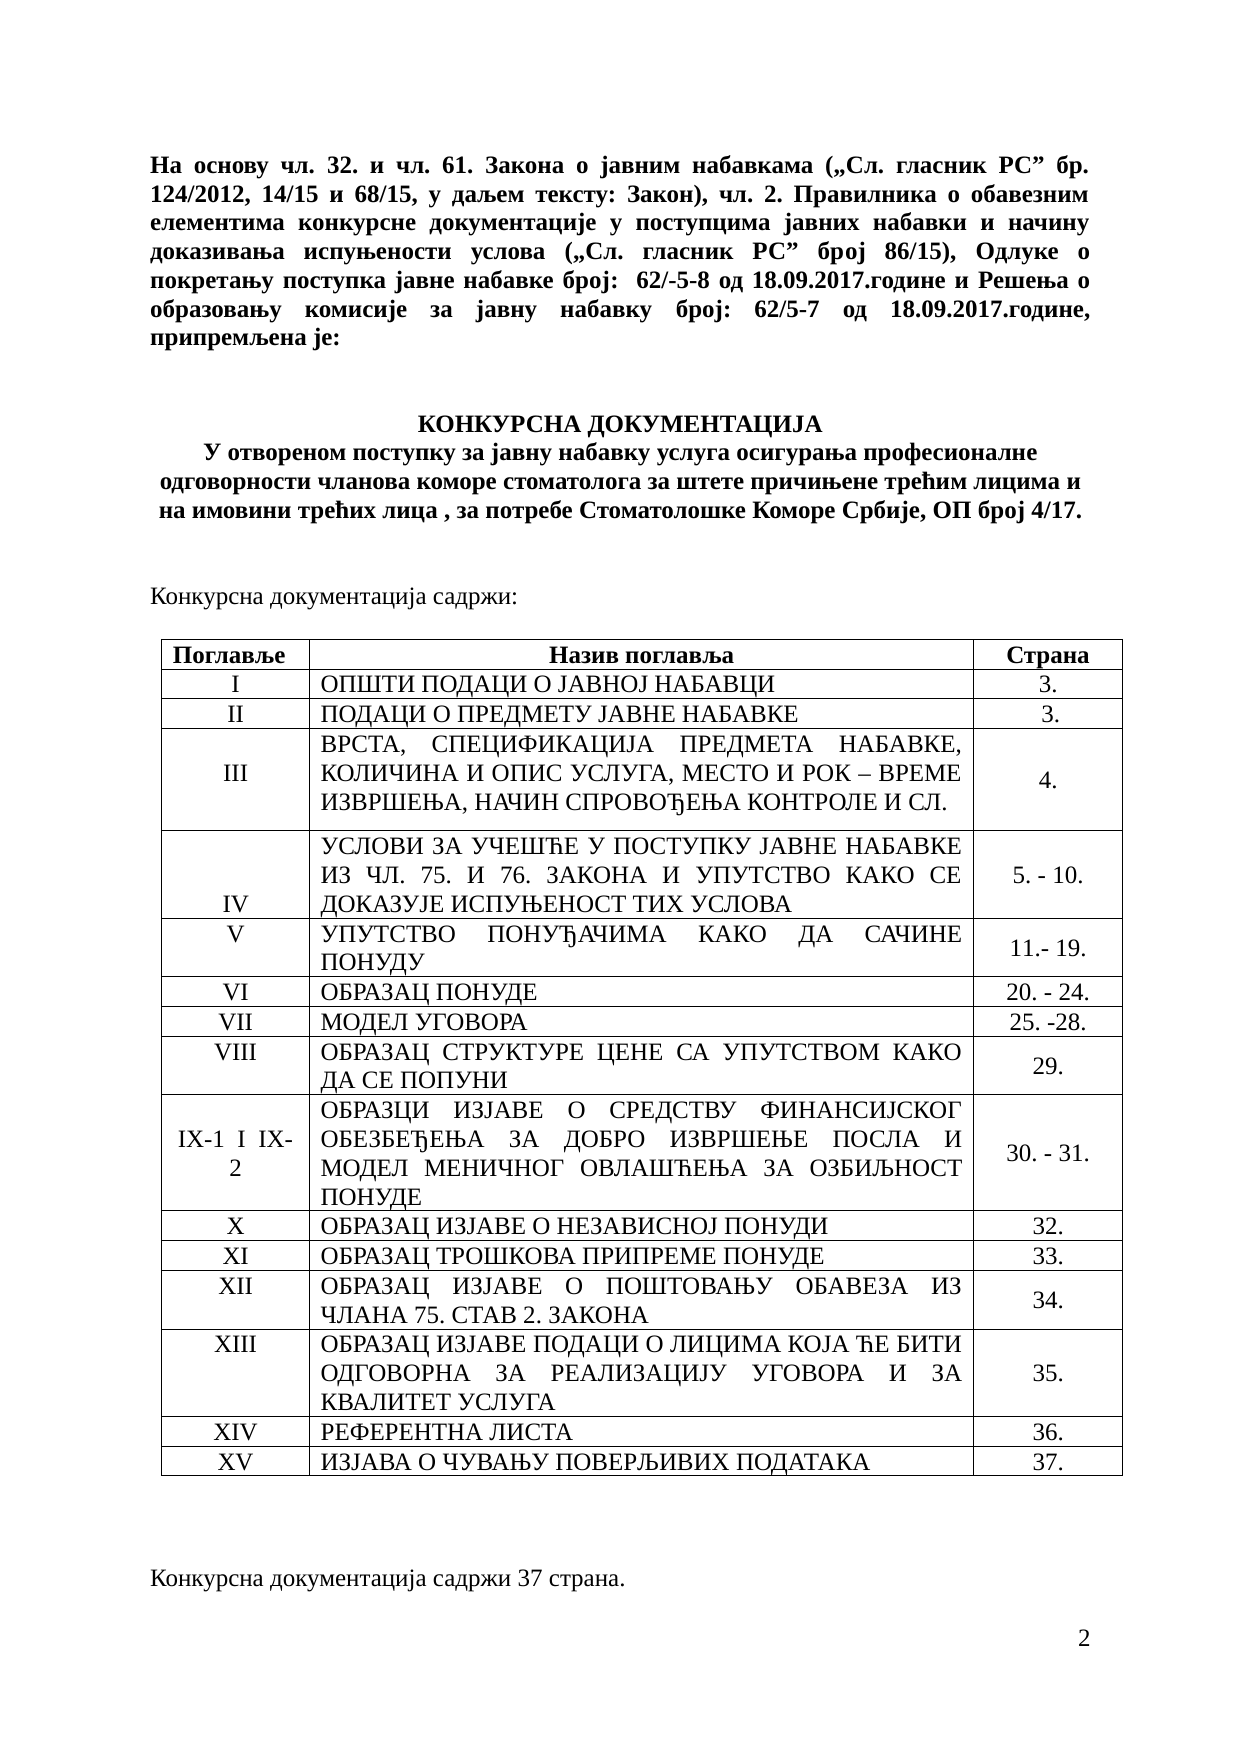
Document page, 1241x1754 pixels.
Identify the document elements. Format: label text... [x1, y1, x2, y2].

table_cell МОДЕЛ УГОВОРА [310, 1007, 973, 1036]
table_cell 34. [974, 1271, 1122, 1328]
table_cell III [162, 729, 309, 830]
table_cell 4. [974, 729, 1122, 830]
text КОНКУРСНА ДОКУМЕНТАЦИЈА [150, 409, 1090, 437]
text На основу чл. 32. и чл. 61. Закона о јавним набавкама („Сл. гласник РС” бр. 124/2012, 14/15 и 68/15, у даљем тексту: Закон), чл. 2. Правилника о обавезним елементима конкурсне документације у поступцима јавних набавки и начину доказивања испуњености услова („Сл. гласник РС” брoj 86/15), Одлуке о покретању поступка јавне набавке број: 62/-5-8 од 18.09.2017.године и Решења о образовању комисије за јавну набавку број: 62/5-7 од 18.09.2017.године, припремљена је: [150, 150, 1090, 351]
table_cell 35. [974, 1330, 1122, 1416]
table_cell ОБРАЗАЦ ИЗЈАВЕ О ПОШТОВАЊУ ОБАВЕЗА ИЗ ЧЛАНА 75. СТАВ 2. ЗАКОНА [310, 1271, 973, 1328]
table_header Страна [974, 640, 1122, 668]
table_cell XV [162, 1447, 309, 1475]
table_cell VI [162, 977, 309, 1006]
table_header Назив поглавља [310, 640, 973, 668]
table_cell ПОДАЦИ О ПРЕДМЕТУ ЈАВНЕ НАБАВКЕ [310, 699, 973, 728]
table_cell XI [162, 1241, 309, 1270]
table_cell ОБРАЗАЦ СТРУКТУРЕ ЦЕНЕ СА УПУТСТВОМ КАКО ДА СЕ ПОПУНИ [310, 1037, 973, 1094]
table_cell 29. [974, 1037, 1122, 1094]
table_cell ОБРАЗАЦ ТРОШКОВА ПРИПРЕМЕ ПОНУДЕ [310, 1241, 973, 1270]
table_cell УСЛОВИ ЗА УЧЕШЋЕ У ПОСТУПКУ ЈАВНЕ НАБАВКЕ ИЗ ЧЛ. 75. И 76. ЗАКОНА И УПУТСТВО КАКО СЕ ДОКАЗУЈЕ ИСПУЊЕНОСТ ТИХ УСЛОВА [310, 831, 973, 918]
text У отвореном поступку за јавну набавку услуга осигурањa професионалне одговорности чланова коморе стоматолога за штете причињене трећим лицима и на имовини трећих лица , за потребе Стоматолошке Коморe Србије, OП број 4/17. [150, 437, 1090, 524]
table_cell 25. -28. [974, 1007, 1122, 1036]
table_cell IV [162, 831, 309, 918]
table_cell 11.- 19. [974, 919, 1122, 976]
table_cell XIII [162, 1330, 309, 1416]
table_cell VII [162, 1007, 309, 1036]
table_cell 32. [974, 1211, 1122, 1240]
table_cell I [162, 670, 309, 698]
table_cell УПУТСТВО ПОНУЂАЧИМА КАКО ДА САЧИНЕ ПОНУДУ [310, 919, 973, 976]
text Конкурсна документација садржи: [150, 581, 1090, 610]
table_cell XII [162, 1271, 309, 1328]
table_cell 20. - 24. [974, 977, 1122, 1006]
table_cell ИЗЈАВА О ЧУВАЊУ ПОВЕРЉИВИХ ПОДАТАКА [310, 1447, 973, 1475]
table_cell 3. [974, 670, 1122, 698]
table_cell РЕФЕРЕНТНА ЛИСТА [310, 1417, 973, 1446]
table_cell 37. [974, 1447, 1122, 1475]
table_cell 5. - 10. [974, 831, 1122, 918]
table_cell ОПШТИ ПОДАЦИ О ЈАВНОЈ НАБАВЦИ [310, 670, 973, 698]
table_header Поглавље [162, 640, 309, 668]
table_cell ОБРАЗАЦ ПОНУДЕ [310, 977, 973, 1006]
table_cell II [162, 699, 309, 728]
table_cell 30. - 31. [974, 1095, 1122, 1210]
table_cell XIV [162, 1417, 309, 1446]
text Конкурсна документација садржи 37 странa. [150, 1563, 1090, 1591]
table_cell IX-1 I IX-2 [162, 1095, 309, 1210]
table_cell 33. [974, 1241, 1122, 1270]
table_cell ОБРАЗАЦ ИЗЈАВЕ О НЕЗАВИСНОЈ ПОНУДИ [310, 1211, 973, 1240]
table_cell 36. [974, 1417, 1122, 1446]
table_cell ВРСТА, СПЕЦИФИКАЦИЈА ПРЕДМЕТА НАБАВКЕ, КОЛИЧИНА И ОПИС УСЛУГА, МЕСТО И РОК – ВРЕМЕ ИЗВРШЕЊА, НАЧИН СПРОВОЂЕЊА КОНТРОЛЕ И СЛ. [310, 729, 973, 830]
table_cell X [162, 1211, 309, 1240]
table_cell ОБРАЗЦИ ИЗЈАВЕ О СРЕДСТВУ ФИНАНСИЈСКОГ ОБЕЗБЕЂЕЊА ЗА ДОБРО ИЗВРШЕЊЕ ПОСЛА И МОДЕЛ МЕНИЧНОГ ОВЛАШЋЕЊА ЗА ОЗБИЉНОСТ ПОНУДЕ [310, 1095, 973, 1210]
table_cell 3. [974, 699, 1122, 728]
table_cell ОБРАЗАЦ ИЗЈАВЕ ПОДАЦИ О ЛИЦИМА КОЈА ЋЕ БИТИ ОДГОВОРНА ЗА РЕАЛИЗАЦИЈУ УГОВОРА И ЗА КВАЛИТЕТ УСЛУГА [310, 1330, 973, 1416]
table_cell VIII [162, 1037, 309, 1094]
table_cell V [162, 919, 309, 976]
